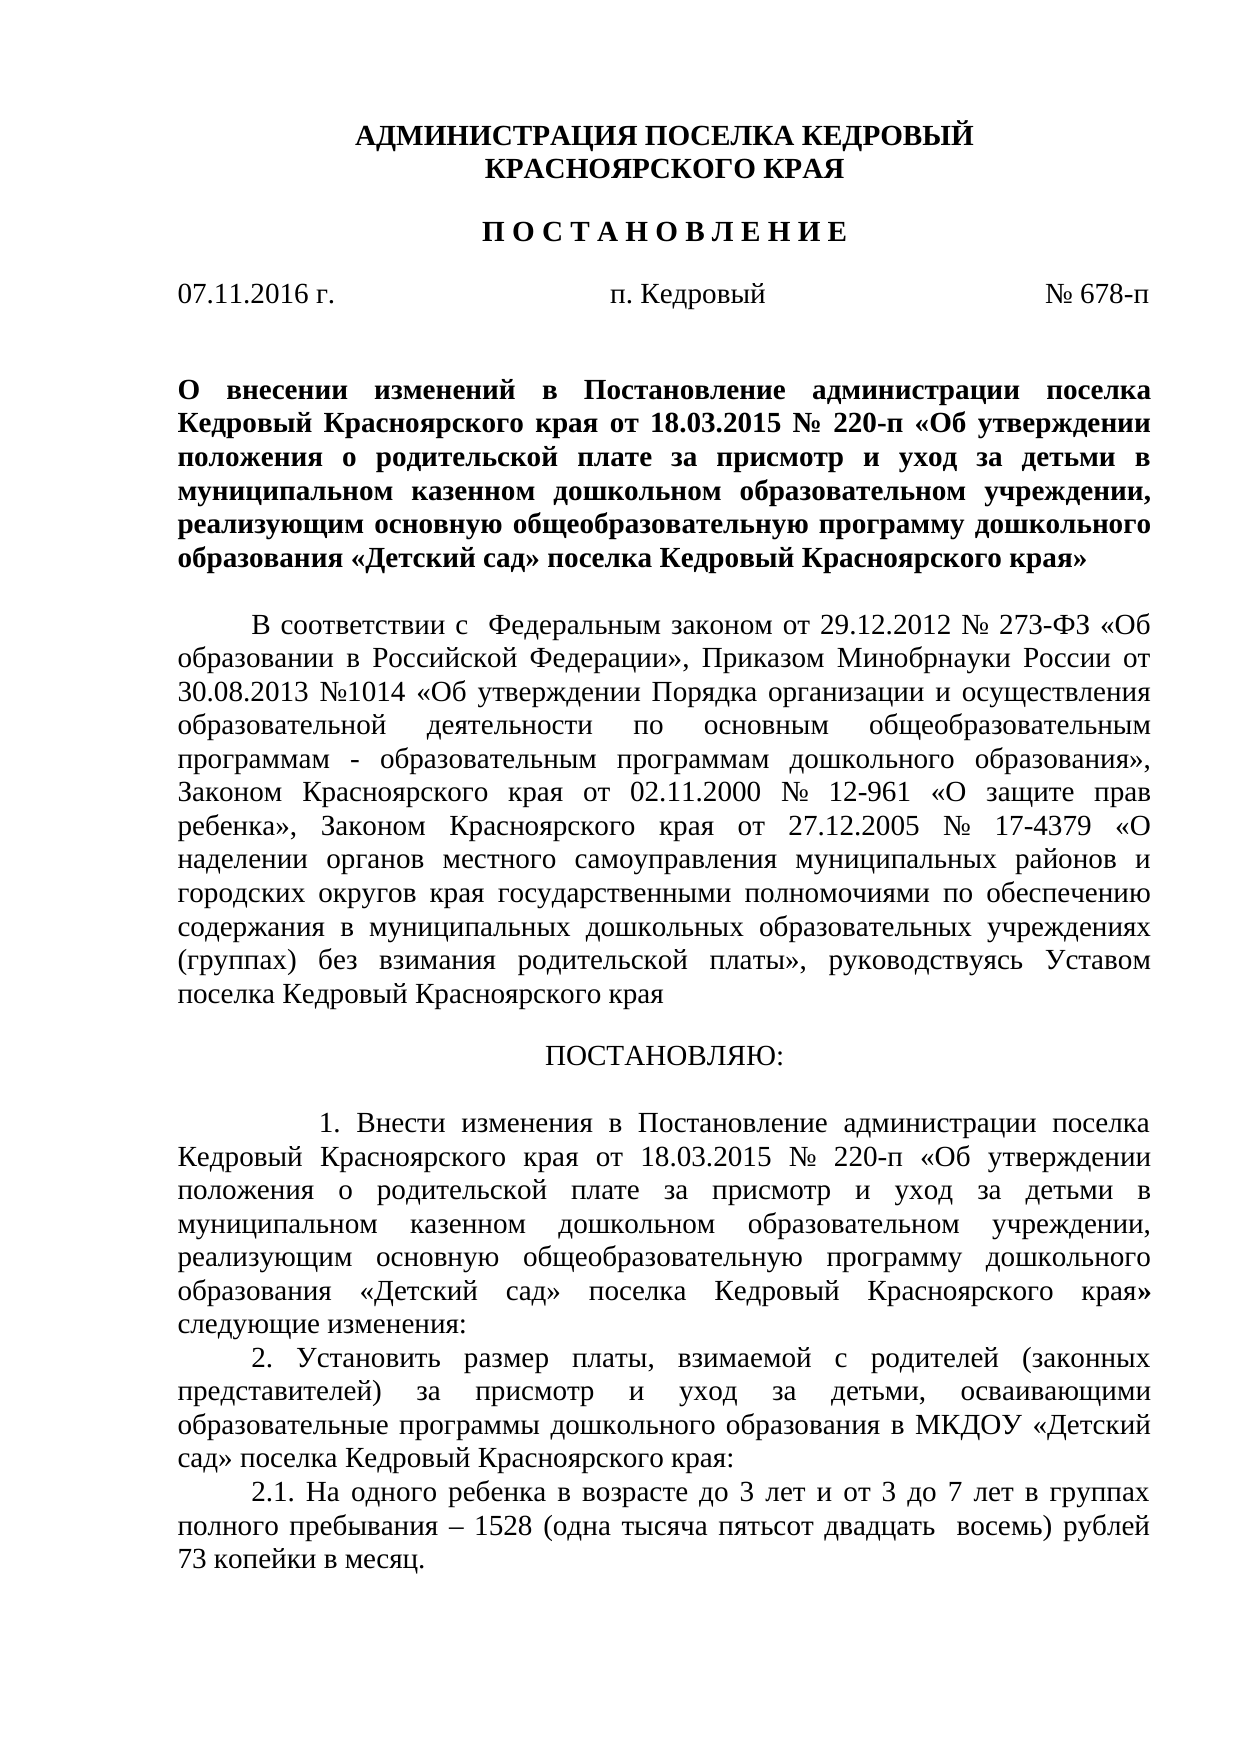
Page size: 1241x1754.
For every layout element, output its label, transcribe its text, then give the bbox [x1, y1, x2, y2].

text 2.1. На одного ребенка в возрасте до 3 лет и от 3 до 7 лет в группах полного пребывания – 1528 (одна тысяча пятьсот двадцать восемь) рублей 73 копейки в месяц. [177, 1474, 1152, 1575]
text ПОСТАНОВЛЯЮ: [177, 1038, 1152, 1072]
text 1. Внести изменения в Постановление администрации поселка Кедровый Красноярского края от 18.03.2015 № 220-п «Об утверждении положения о родительской плате за присмотр и уход за детьми в муниципальном казенном дошкольном образовательном учреждении, реализующим основную общеобразовательную программу дошкольного образования «Детский сад» поселка Кедровый Красноярского края» следующие изменения: [177, 1105, 1152, 1340]
text П О С Т А Н О В Л Е Н И Е [177, 214, 1152, 247]
text АДМИНИСТРАЦИЯ ПОСЕЛКА КЕДРОВЫЙ [177, 118, 1152, 152]
text 2. Установить размер платы, взимаемой с родителей (законных представителей) за присмотр и уход за детьми, осваивающими образовательные программы дошкольного образования в МКДОУ «Детский сад» поселка Кедровый Красноярского края: [177, 1340, 1152, 1474]
text О внесении изменений в Постановление администрации поселка Кедровый Красноярского края от 18.03.2015 № 220-п «Об утверждении положения о родительской плате за присмотр и уход за детьми в муниципальном казенном дошкольном образовательном учреждении, реализующим основную общеобразовательную программу дошкольного образования «Детский сад» поселка Кедровый Красноярского края» [177, 372, 1152, 573]
text КРАСНОЯРСКОГО КРАЯ [177, 152, 1152, 185]
text 07.11.2016 г. п. Кедровый № 678-п [177, 276, 1152, 310]
text В соответствии с Федеральным законом от 29.12.2012 № 273-ФЗ «Об образовании в Российской Федерации», Приказом Минобрнауки России от 30.08.2013 №1014 «Об утверждении Порядка организации и осуществления образовательной деятельности по основным общеобразовательным программам - образовательным программам дошкольного образования», Законом Красноярского края от 02.11.2000 № 12-961 «О защите прав ребенка», Законом Красноярского края от 27.12.2005 № 17-4379 «О наделении органов местного самоуправления муниципальных районов и городских округов края государственными полномочиями по обеспечению содержания в муниципальных дошкольных образовательных учреждениях (группах) без взимания родительской платы», руководствуясь Уставом поселка Кедровый Красноярского края [177, 607, 1152, 1009]
